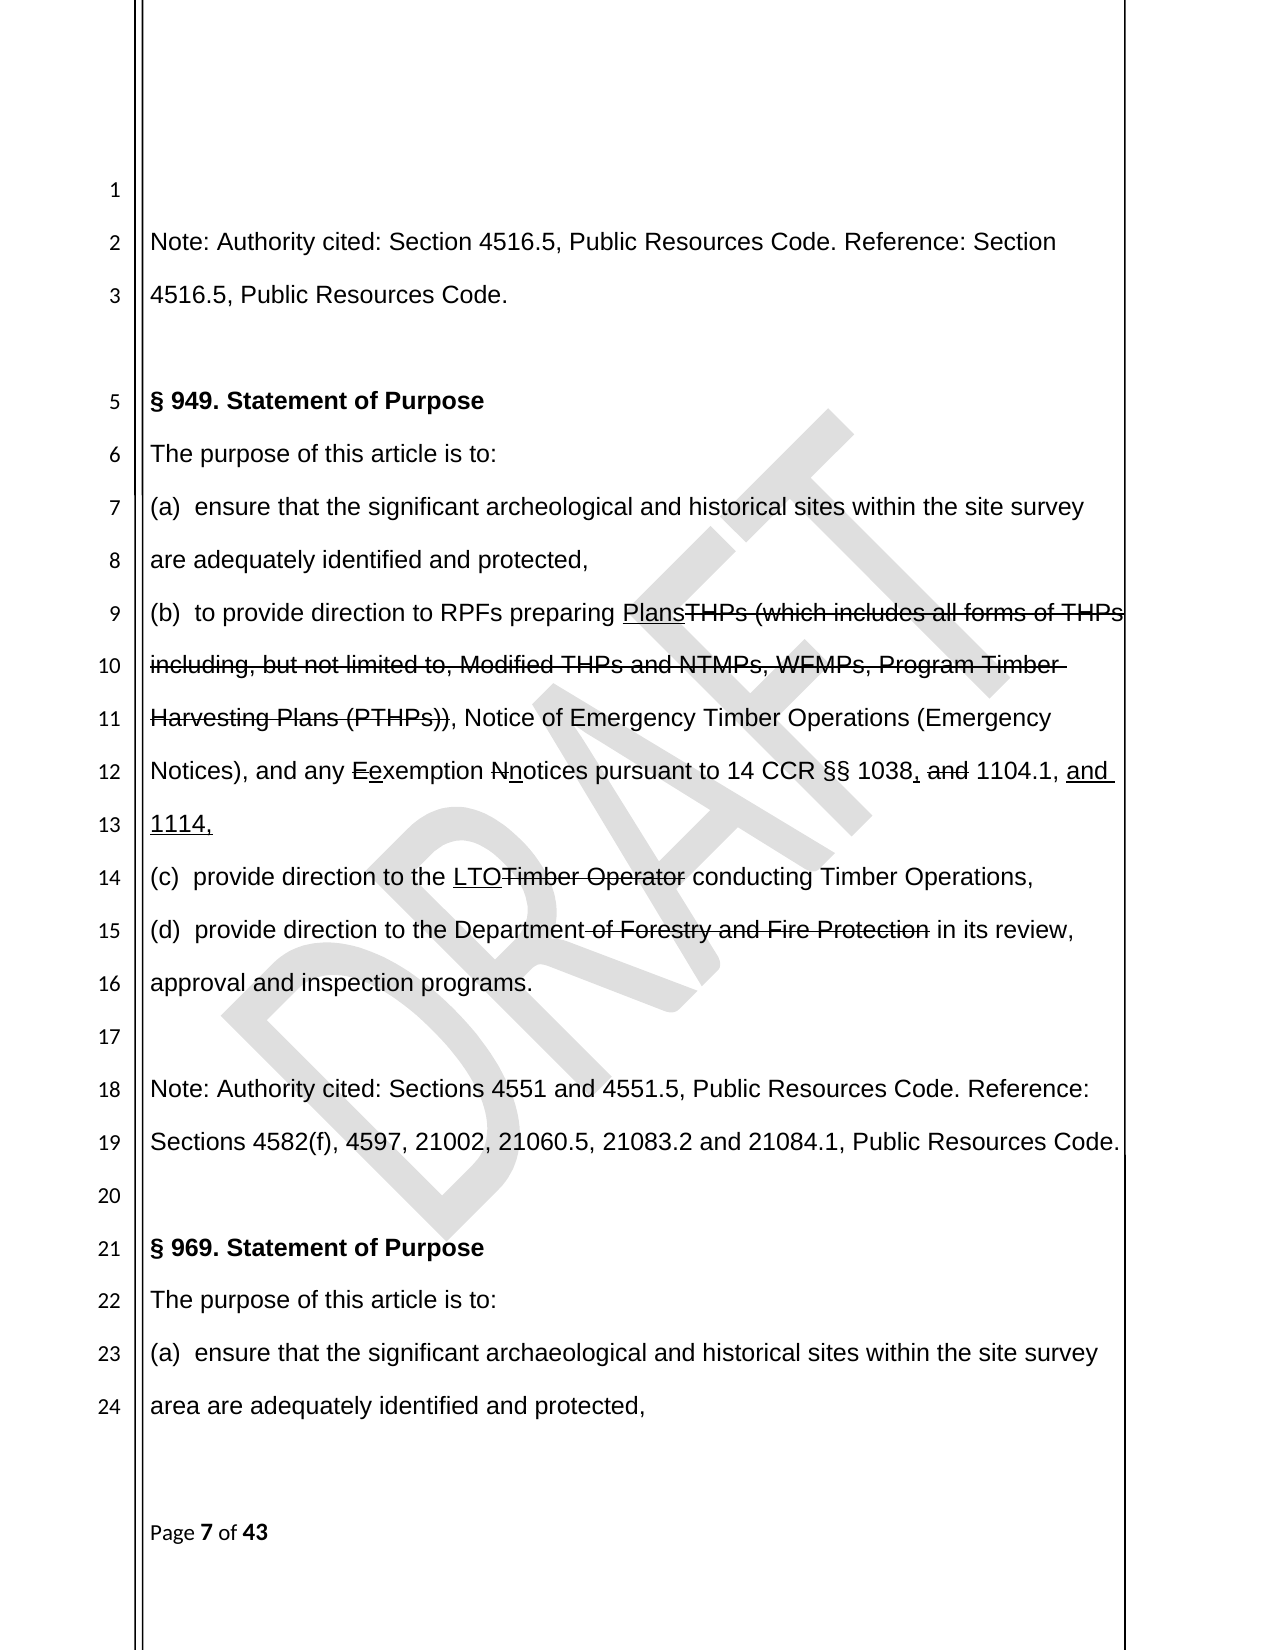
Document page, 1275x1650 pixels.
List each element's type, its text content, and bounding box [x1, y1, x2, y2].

text (a) ensure that the significant archaeological and historical sites within the site survey area are adequately identified and protected, [150, 1314, 1125, 1420]
text (c) provide direction to the LTOTimber Operator conducting Timber Operations, [150, 838, 1125, 891]
text (b) to provide direction to RPFs preparing PlansTHPs (which includes all forms of THPs including, but not limited to, Modified THPs and NTMPs, WFMPs, Program Timber Harvesting Plans (PTHPs)), Notice of Emergency Timber Operations (Emergency Notices), and any Eexemption Nnotices pursuant to 14 CCR §§ 1038, and 1104.1, and 1114, [150, 573, 1125, 838]
text Note: Authority cited: Sections 4551 and 4551.5, Public Resources Code. Reference: Sections 4582(f), 4597, 21002, 21060.5, 21083.2 and 21084.1, Public Resources Code. [150, 1049, 1125, 1155]
text Note: Authority cited: Section 4516.5, Public Resources Code. Reference: Section 4516.5, Public Resources Code. [150, 203, 1125, 362]
text (a) ensure that the significant archeological and historical sites within the site survey are adequately identified and protected, [150, 467, 1125, 573]
text The purpose of this article is to: [150, 1261, 1125, 1314]
text § 949. Statement of Purpose [150, 362, 1125, 414]
text (d) provide direction to the Department of Forestry and Fire Protection in its review, approval and inspection programs. [150, 891, 1125, 997]
text § 969. Statement of Purpose [150, 1208, 1125, 1261]
text The purpose of this article is to: [150, 414, 1125, 467]
